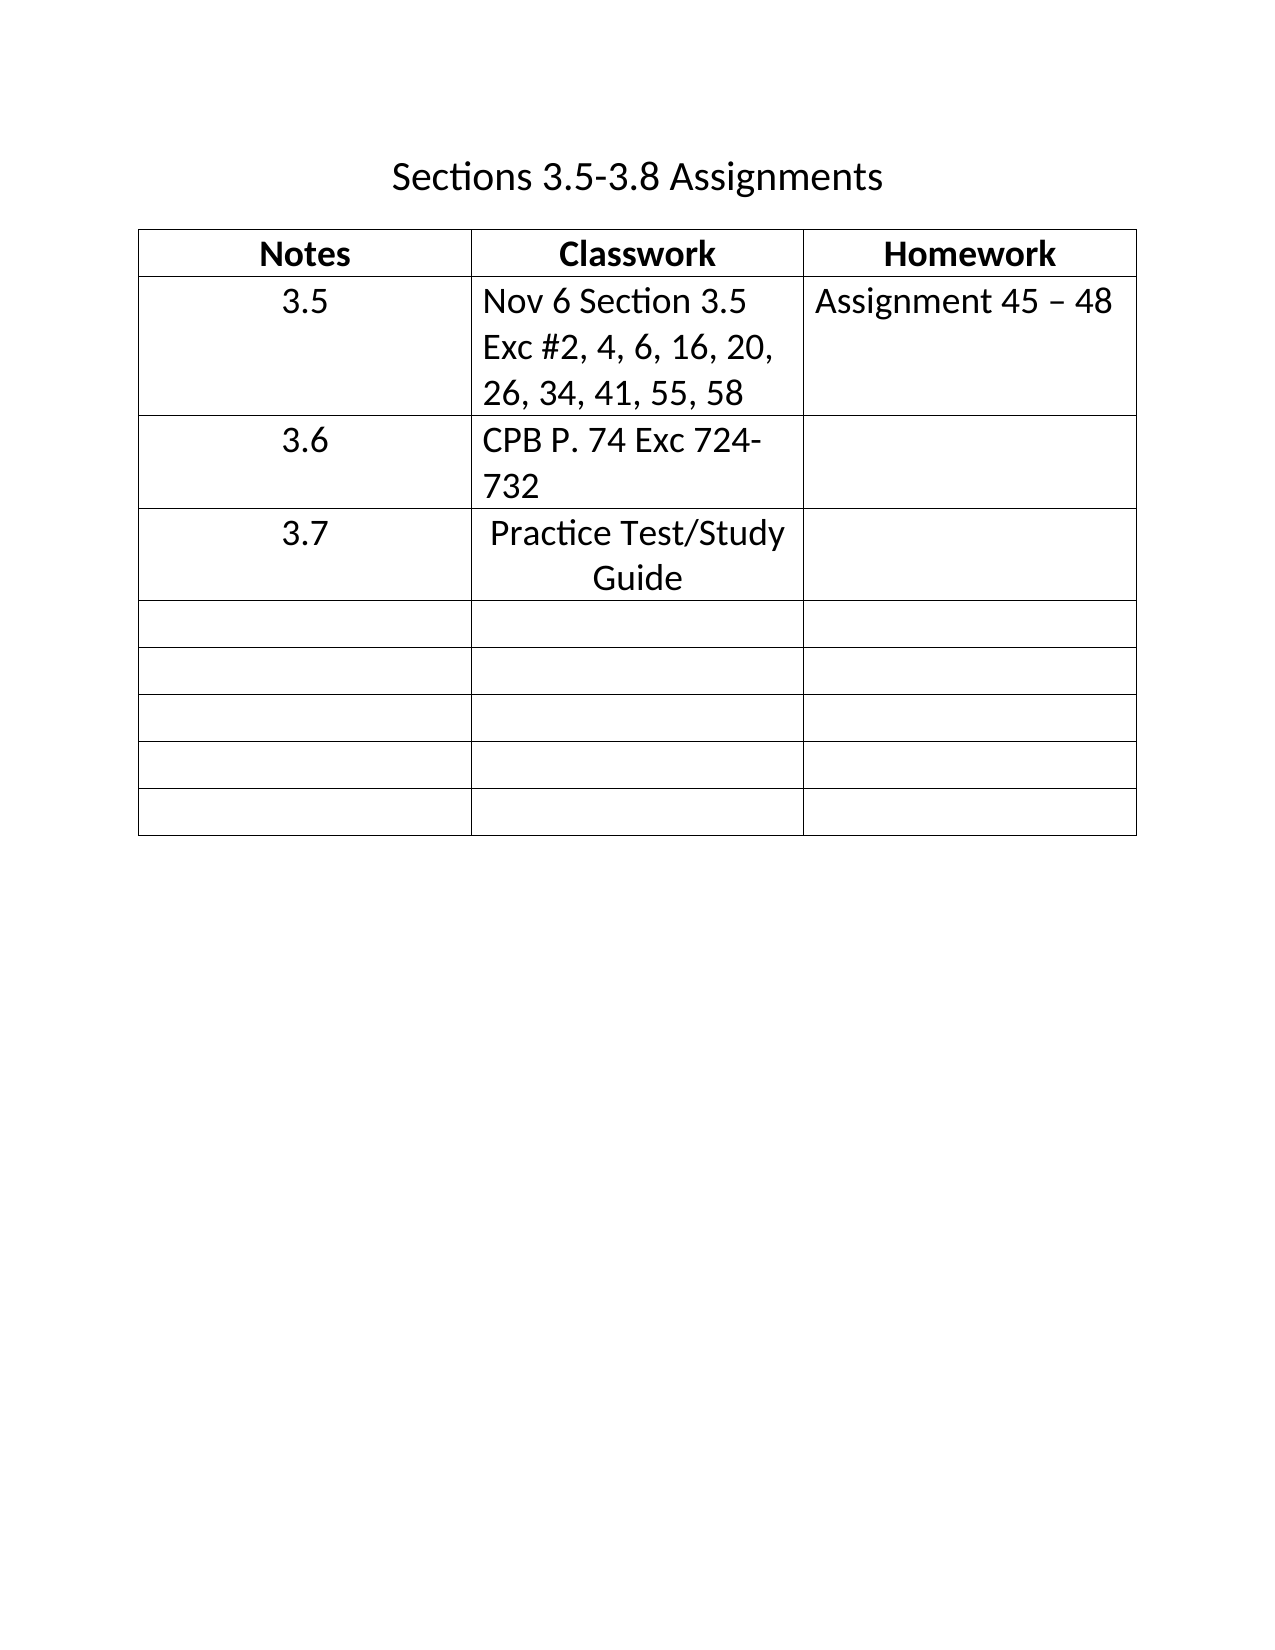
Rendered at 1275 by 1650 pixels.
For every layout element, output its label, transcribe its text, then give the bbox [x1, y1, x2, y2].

table_cell [472, 742, 803, 788]
table_cell [804, 648, 1136, 694]
table_header Classwork [472, 230, 803, 276]
table_cell [804, 416, 1136, 507]
table_cell 3.6 [139, 416, 471, 507]
table_cell [139, 601, 471, 647]
table_cell [804, 742, 1136, 788]
table_cell [139, 742, 471, 788]
table_cell [472, 601, 803, 647]
table_cell [472, 648, 803, 694]
table_cell [804, 695, 1136, 741]
table_cell [472, 789, 803, 834]
table_cell CPB P. 74 Exc 724-732 [472, 416, 803, 507]
table_cell [804, 509, 1136, 600]
table_cell [804, 789, 1136, 834]
table_header Homework [804, 230, 1136, 276]
table_cell [139, 789, 471, 834]
table_cell [139, 695, 471, 741]
table_header Notes [139, 230, 471, 276]
table_cell [472, 695, 803, 741]
table_cell 3.5 [139, 277, 471, 415]
table_cell [804, 601, 1136, 647]
table_cell Nov 6 Section 3.5 Exc #2, 4, 6, 16, 20, 26, 34, 41, 55, 58 [472, 277, 803, 415]
table_cell Assignment 45 – 48 [804, 277, 1136, 415]
table_cell [139, 648, 471, 694]
table_cell Practice Test/Study Guide [472, 509, 803, 600]
table_cell 3.7 [139, 509, 471, 600]
text Sections 3.5-3.8 Assignments [150, 150, 1125, 201]
